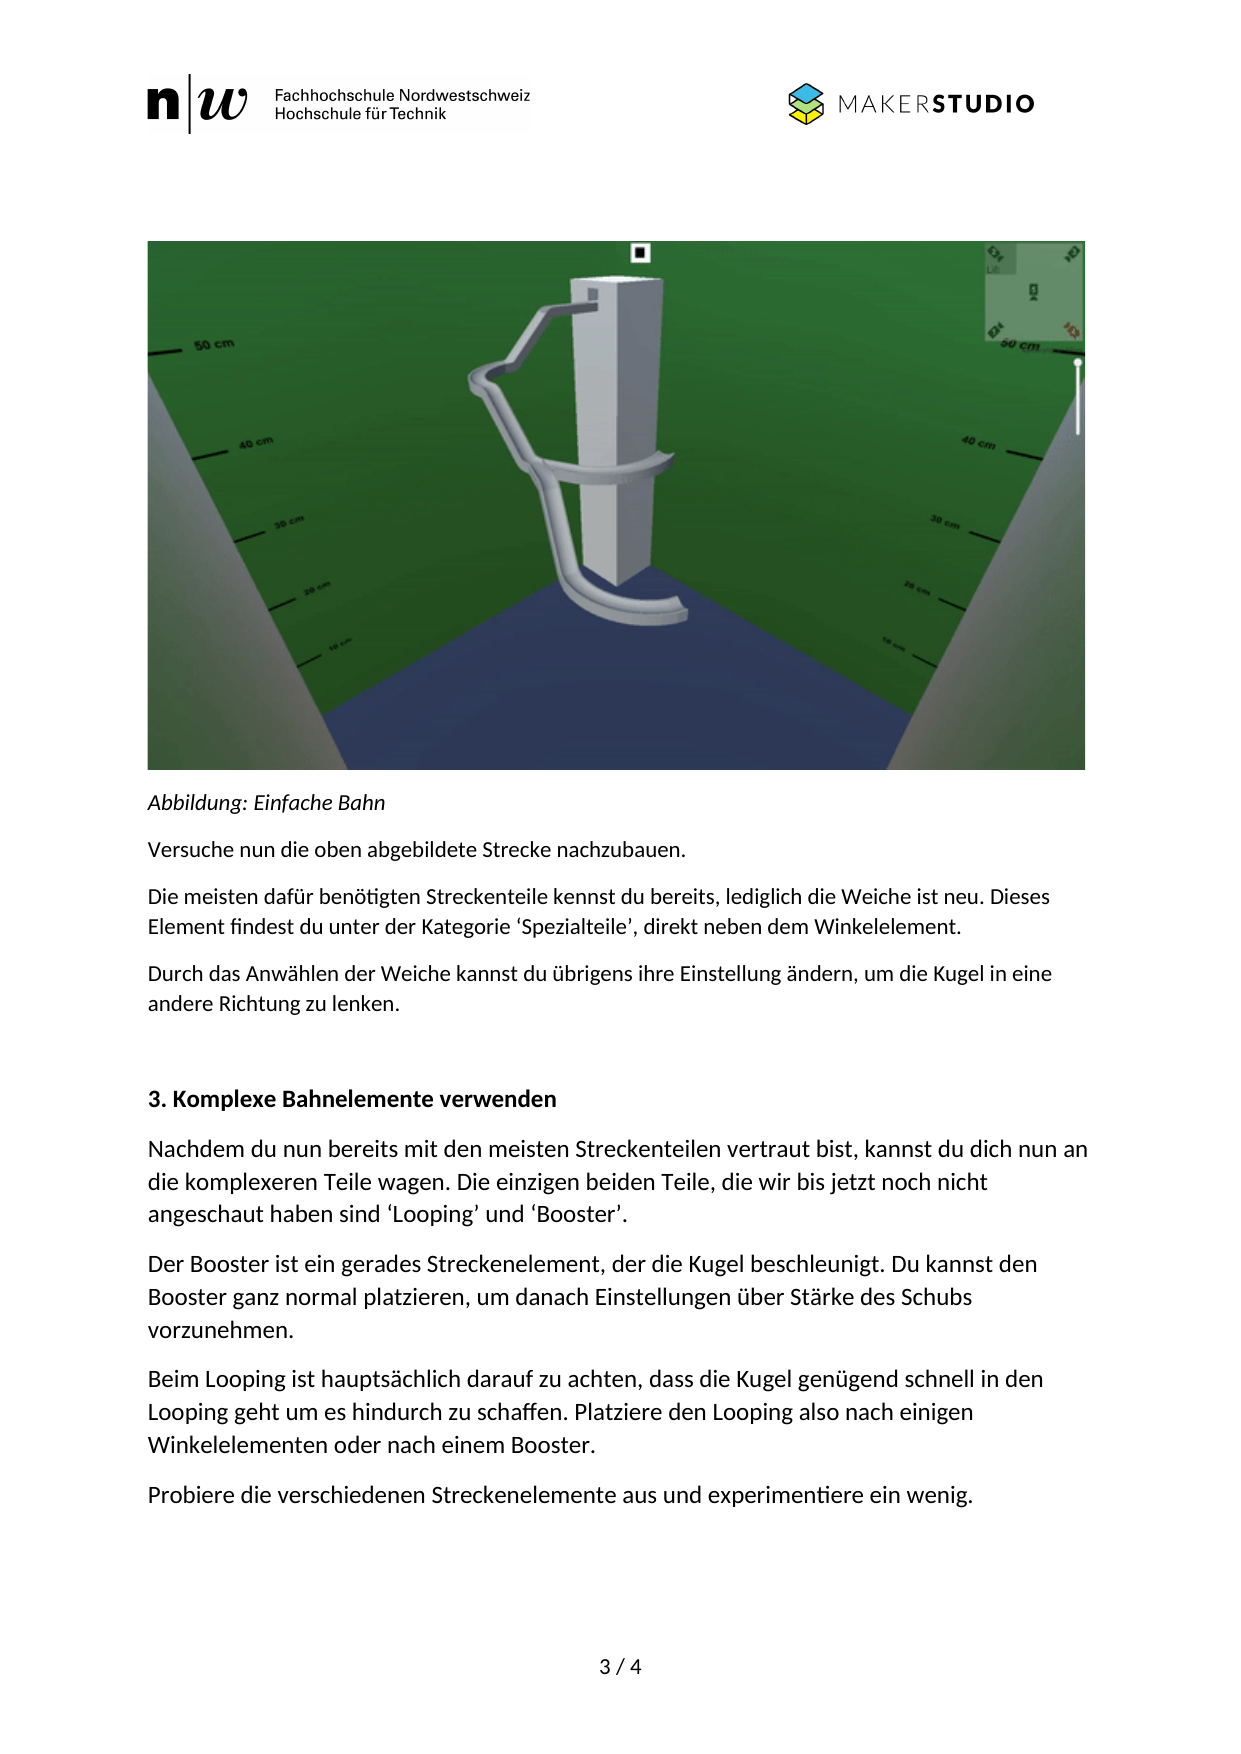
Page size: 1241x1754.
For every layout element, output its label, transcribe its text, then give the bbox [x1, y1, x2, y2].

picture [147, 74, 530, 134]
text Abbildung: Einfache Bahn [148, 788, 1093, 816]
text Durch das Anwählen der Weiche kannst du übrigens ihre Einstellung ändern, um die Kugel in eine andere Richtung zu lenken. [148, 959, 1093, 1017]
text Der Booster ist ein gerades Streckenelement, der die Kugel beschleunigt. Du kannst den Booster ganz normal platzieren, um danach Einstellungen über Stärke des Schubs vorzunehmen. [148, 1248, 1093, 1344]
text 3. Komplexe Bahnelemente verwenden [148, 1083, 1093, 1114]
picture [778, 73, 1093, 134]
text Beim Looping ist hauptsächlich darauf zu achten, dass die Kugel genügend schnell in den Looping geht um es hindurch zu schaffen. Platziere den Looping also nach einigen Winkelelementen oder nach einem Booster. [148, 1363, 1093, 1460]
text Probiere die verschiedenen Streckenelemente aus und experimentiere ein wenig. [148, 1479, 1093, 1509]
text Versuche nun die oben abgebildete Strecke nachzubauen. [148, 835, 1093, 863]
text Die meisten dafür benötigten Streckenteile kennst du bereits, lediglich die Weiche ist neu. Dieses Element findest du unter der Kategorie ‘Spezialteile’, direkt neben dem Winkelelement. [148, 882, 1093, 940]
picture [147, 241, 1085, 770]
text Nachdem du nun bereits mit den meisten Streckenteilen vertraut bist, kannst du dich nun an die komplexeren Teile wagen. Die einzigen beiden Teile, die wir bis jetzt noch nicht angeschaut haben sind ‘Looping’ und ‘Booster’. [148, 1133, 1093, 1229]
